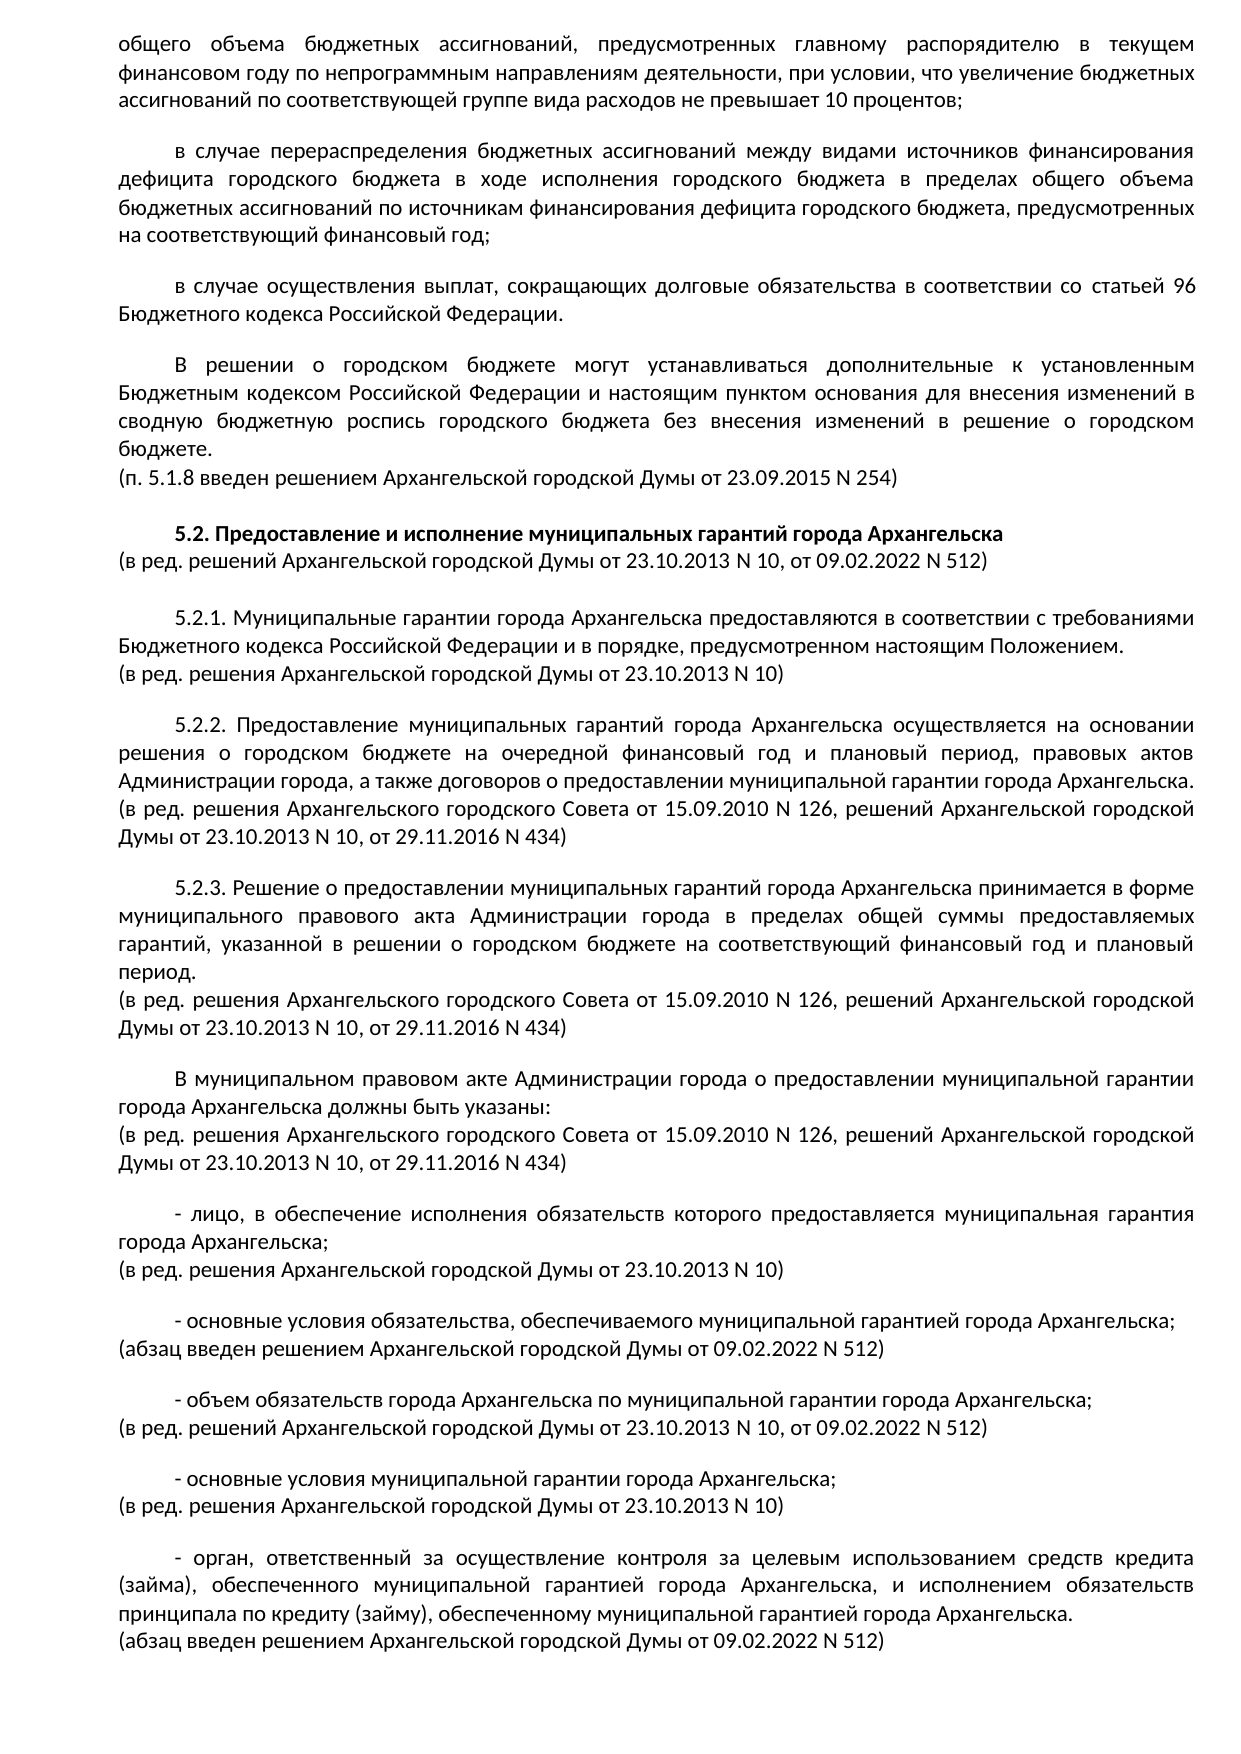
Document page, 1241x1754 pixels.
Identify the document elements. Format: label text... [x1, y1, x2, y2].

text В решении о городском бюджете могут устанавливаться дополнительные к установленным Бюджетным кодексом Российской Федерации и настоящим пунктом основания для внесения изменений в сводную бюджетную роспись городского бюджета без внесения изменений в решение о городском бюджете. [118, 351, 1196, 463]
text (в ред. решения Архангельской городской Думы от 23.10.2013 N 10) [118, 1255, 1196, 1283]
text (в ред. решения Архангельской городской Думы от 23.10.2013 N 10) [118, 1492, 1196, 1520]
text - основные условия муниципальной гарантии города Архангельска; [118, 1464, 1196, 1492]
text - основные условия обязательства, обеспечиваемого муниципальной гарантией города Архангельска; [118, 1306, 1196, 1334]
text (в ред. решения Архангельского городского Совета от 15.09.2010 N 126, решений Архангельской городской Думы от 23.10.2013 N 10, от 29.11.2016 N 434) [118, 985, 1196, 1041]
title 5.2. Предоставление и исполнение муниципальных гарантий города Архангельска [118, 519, 1196, 547]
text 5.2.3. Решение о предоставлении муниципальных гарантий города Архангельска принимается в форме муниципального правового акта Администрации города в пределах общей суммы предоставляемых гарантий, указанной в решении о городском бюджете на соответствующий финансовый год и плановый период. [118, 873, 1196, 985]
text (в ред. решения Архангельского городского Совета от 15.09.2010 N 126, решений Архангельской городской Думы от 23.10.2013 N 10, от 29.11.2016 N 434) [118, 1120, 1196, 1176]
text (в ред. решения Архангельской городской Думы от 23.10.2013 N 10) [118, 659, 1196, 687]
text 5.2.2. Предоставление муниципальных гарантий города Архангельска осуществляется на основании решения о городском бюджете на очередной финансовый год и плановый период, правовых актов Администрации города, а также договоров о предоставлении муниципальной гарантии города Архангельска. [118, 710, 1196, 794]
text (абзац введен решением Архангельской городской Думы от 09.02.2022 N 512) [118, 1334, 1196, 1362]
text в случае перераспределения бюджетных ассигнований между видами источников финансирования дефицита городского бюджета в ходе исполнения городского бюджета в пределах общего объема бюджетных ассигнований по источникам финансирования дефицита городского бюджета, предусмотренных на соответствующий финансовый год; [118, 137, 1196, 249]
text (в ред. решений Архангельской городской Думы от 23.10.2013 N 10, от 09.02.2022 N 512) [118, 1413, 1196, 1441]
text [118, 29, 1196, 114]
text - лицо, в обеспечение исполнения обязательств которого предоставляется муниципальная гарантия города Архангельска; [118, 1199, 1196, 1255]
text В муниципальном правовом акте Администрации города о предоставлении муниципальной гарантии города Архангельска должны быть указаны: [118, 1064, 1196, 1120]
text (в ред. решения Архангельского городского Совета от 15.09.2010 N 126, решений Архангельской городской Думы от 23.10.2013 N 10, от 29.11.2016 N 434) [118, 794, 1196, 850]
text в случае осуществления выплат, сокращающих долговые обязательства в соответствии со статьей 96 Бюджетного кодекса Российской Федерации. [118, 272, 1196, 328]
text (абзац введен решением Архангельской городской Думы от 09.02.2022 N 512) [118, 1627, 1196, 1655]
text - объем обязательств города Архангельска по муниципальной гарантии города Архангельска; [118, 1385, 1196, 1413]
text (в ред. решений Архангельской городской Думы от 23.10.2013 N 10, от 09.02.2022 N 512) [118, 547, 1196, 575]
text 5.2.1. Муниципальные гарантии города Архангельска предоставляются в соответствии с требованиями Бюджетного кодекса Российской Федерации и в порядке, предусмотренном настоящим Положением. [118, 603, 1196, 659]
text (п. 5.1.8 введен решением Архангельской городской Думы от 23.09.2015 N 254) [118, 463, 1196, 491]
text - орган, ответственный за осуществление контроля за целевым использованием средств кредита (займа), обеспеченного муниципальной гарантией города Архангельска, и исполнением обязательств принципала по кредиту (займу), обеспеченному муниципальной гарантией города Архангельска. [118, 1543, 1196, 1627]
